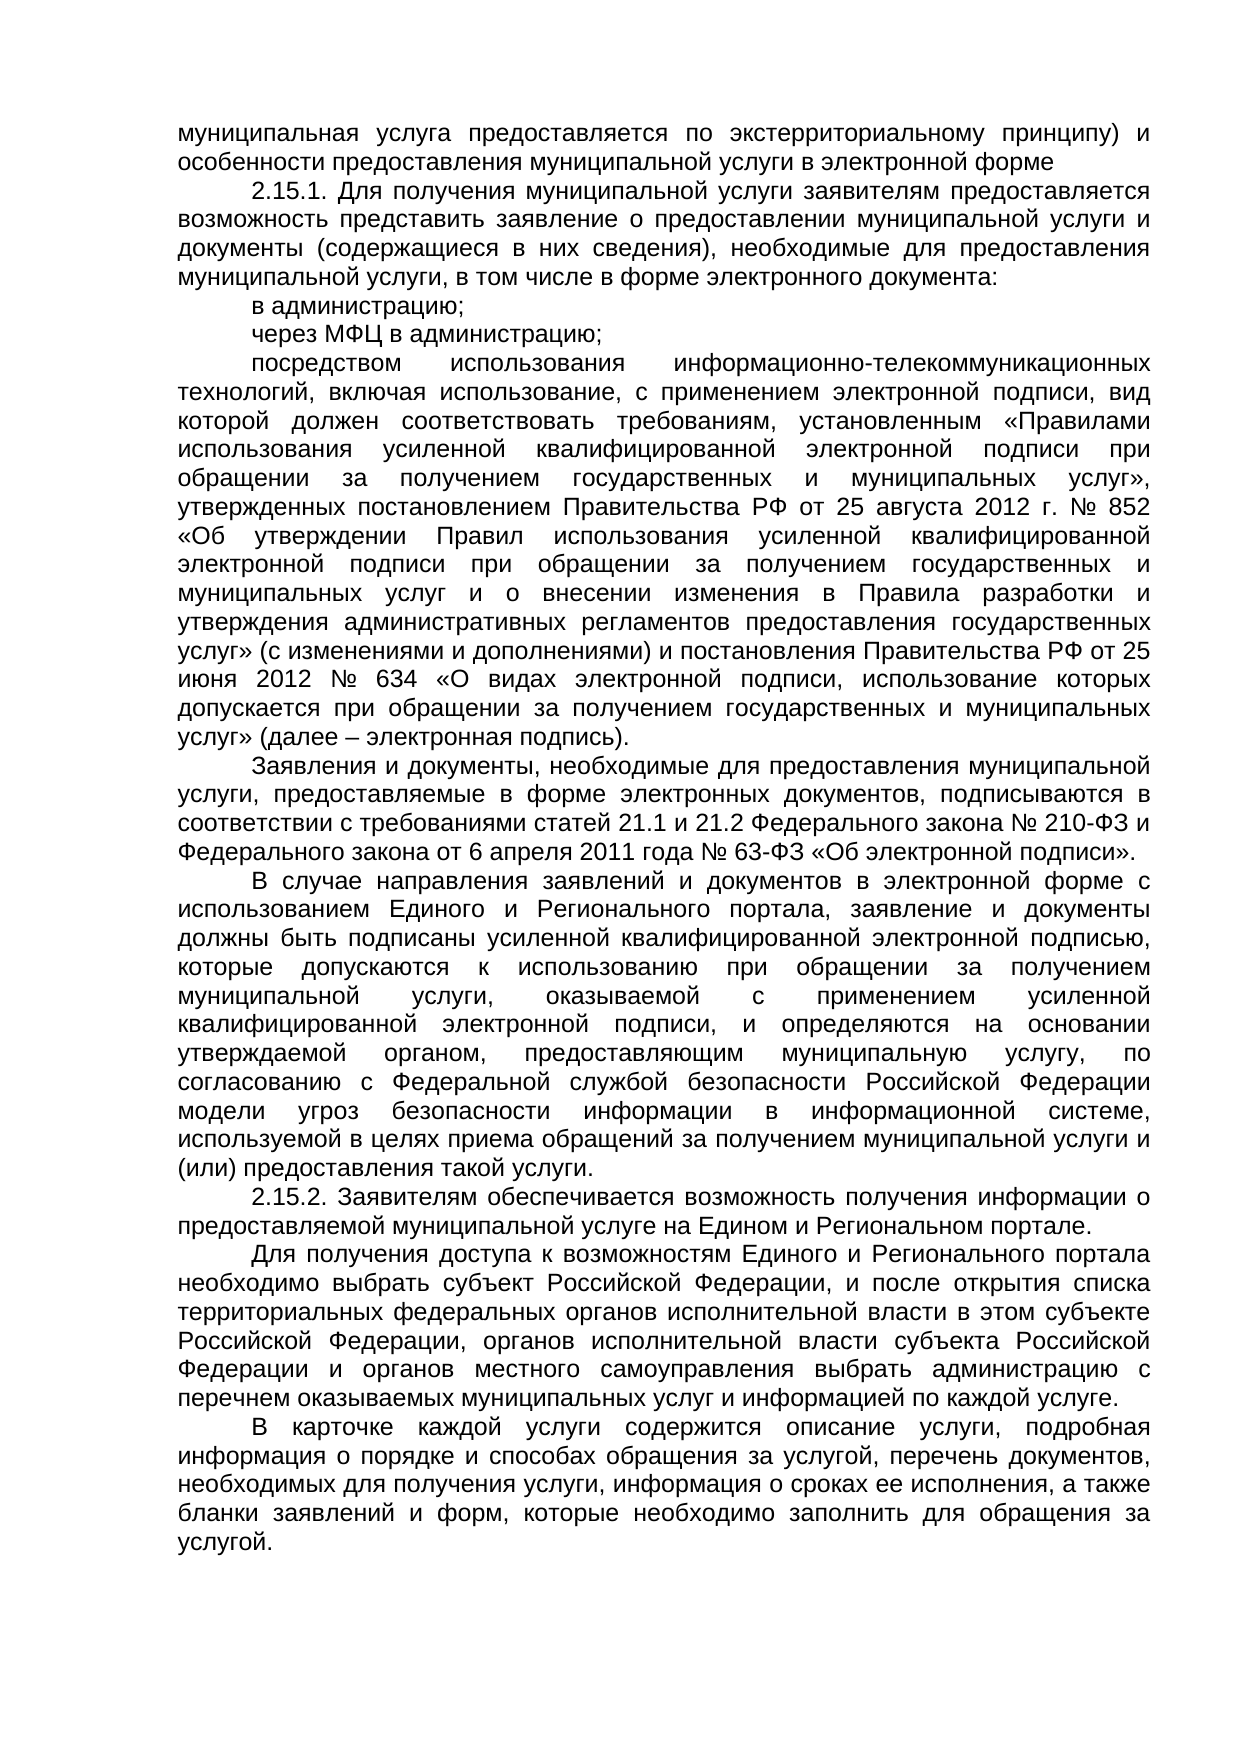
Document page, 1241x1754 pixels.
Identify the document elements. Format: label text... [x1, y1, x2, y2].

text Для получения доступа к возможностям Единого и Регионального портала необходимо выбрать субъект Российской Федерации, и после открытия списка территориальных федеральных органов исполнительной власти в этом субъекте Российской Федерации, органов исполнительной власти субъекта Российской Федерации и органов местного самоуправления выбрать администрацию с перечнем оказываемых муниципальных услуг и информацией по каждой услуге. [177, 1239, 1152, 1412]
text В случае направления заявлений и документов в электронной форме с использованием Единого и Регионального портала, заявление и документы должны быть подписаны усиленной квалифицированной электронной подписью, которые допускаются к использованию при обращении за получением муниципальной услуги, оказываемой с применением усиленной квалифицированной электронной подписи, и определяются на основании утверждаемой органом, предоставляющим муниципальную услугу, по согласованию с Федеральной службой безопасности Российской Федерации модели угроз безопасности информации в информационной системе, используемой в целях приема обращений за получением муниципальной услуги и (или) предоставления такой услуги. [177, 866, 1152, 1182]
text в администрацию; [177, 291, 1152, 319]
text 2.15.1. Для получения муниципальной услуги заявителям предоставляется возможность представить заявление о предоставлении муниципальной услуги и документы (содержащиеся в них сведения), необходимые для предоставления муниципальной услуги, в том числе в форме электронного документа: [177, 176, 1152, 291]
text посредством использования информационно-телекоммуникационных технологий, включая использование, с применением электронной подписи, вид которой должен соответствовать требованиям, установленным «Правилами использования усиленной квалифицированной электронной подписи при обращении за получением государственных и муниципальных услуг», утвержденных постановлением Правительства РФ от 25 августа 2012 г. № 852 «Об утверждении Правил использования усиленной квалифицированной электронной подписи при обращении за получением государственных и муниципальных услуг и о внесении изменения в Правила разработки и утверждения административных регламентов предоставления государственных услуг» (с изменениями и дополнениями) и постановления Правительства РФ от 25 июня 2012 № 634 «О видах электронной подписи, использование которых допускается при обращении за получением государственных и муниципальных услуг» (далее – электронная подпись). [177, 348, 1152, 751]
text через МФЦ в администрацию; [177, 319, 1152, 348]
text Заявления и документы, необходимые для предоставления муниципальной услуги, предоставляемые в форме электронных документов, подписываются в соответствии с требованиями статей 21.1 и 21.2 Федерального закона № 210-ФЗ и Федерального закона от 6 апреля 2011 года № 63-ФЗ «Об электронной подписи». [177, 751, 1152, 866]
text 2.15.2. Заявителям обеспечивается возможность получения информации о предоставляемой муниципальной услуге на Едином и Региональном портале. [177, 1182, 1152, 1239]
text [177, 118, 1152, 176]
text В карточке каждой услуги содержится описание услуги, подробная информация о порядке и способах обращения за услугой, перечень документов, необходимых для получения услуги, информация о сроках ее исполнения, а также бланки заявлений и форм, которые необходимо заполнить для обращения за услугой. [177, 1412, 1152, 1556]
